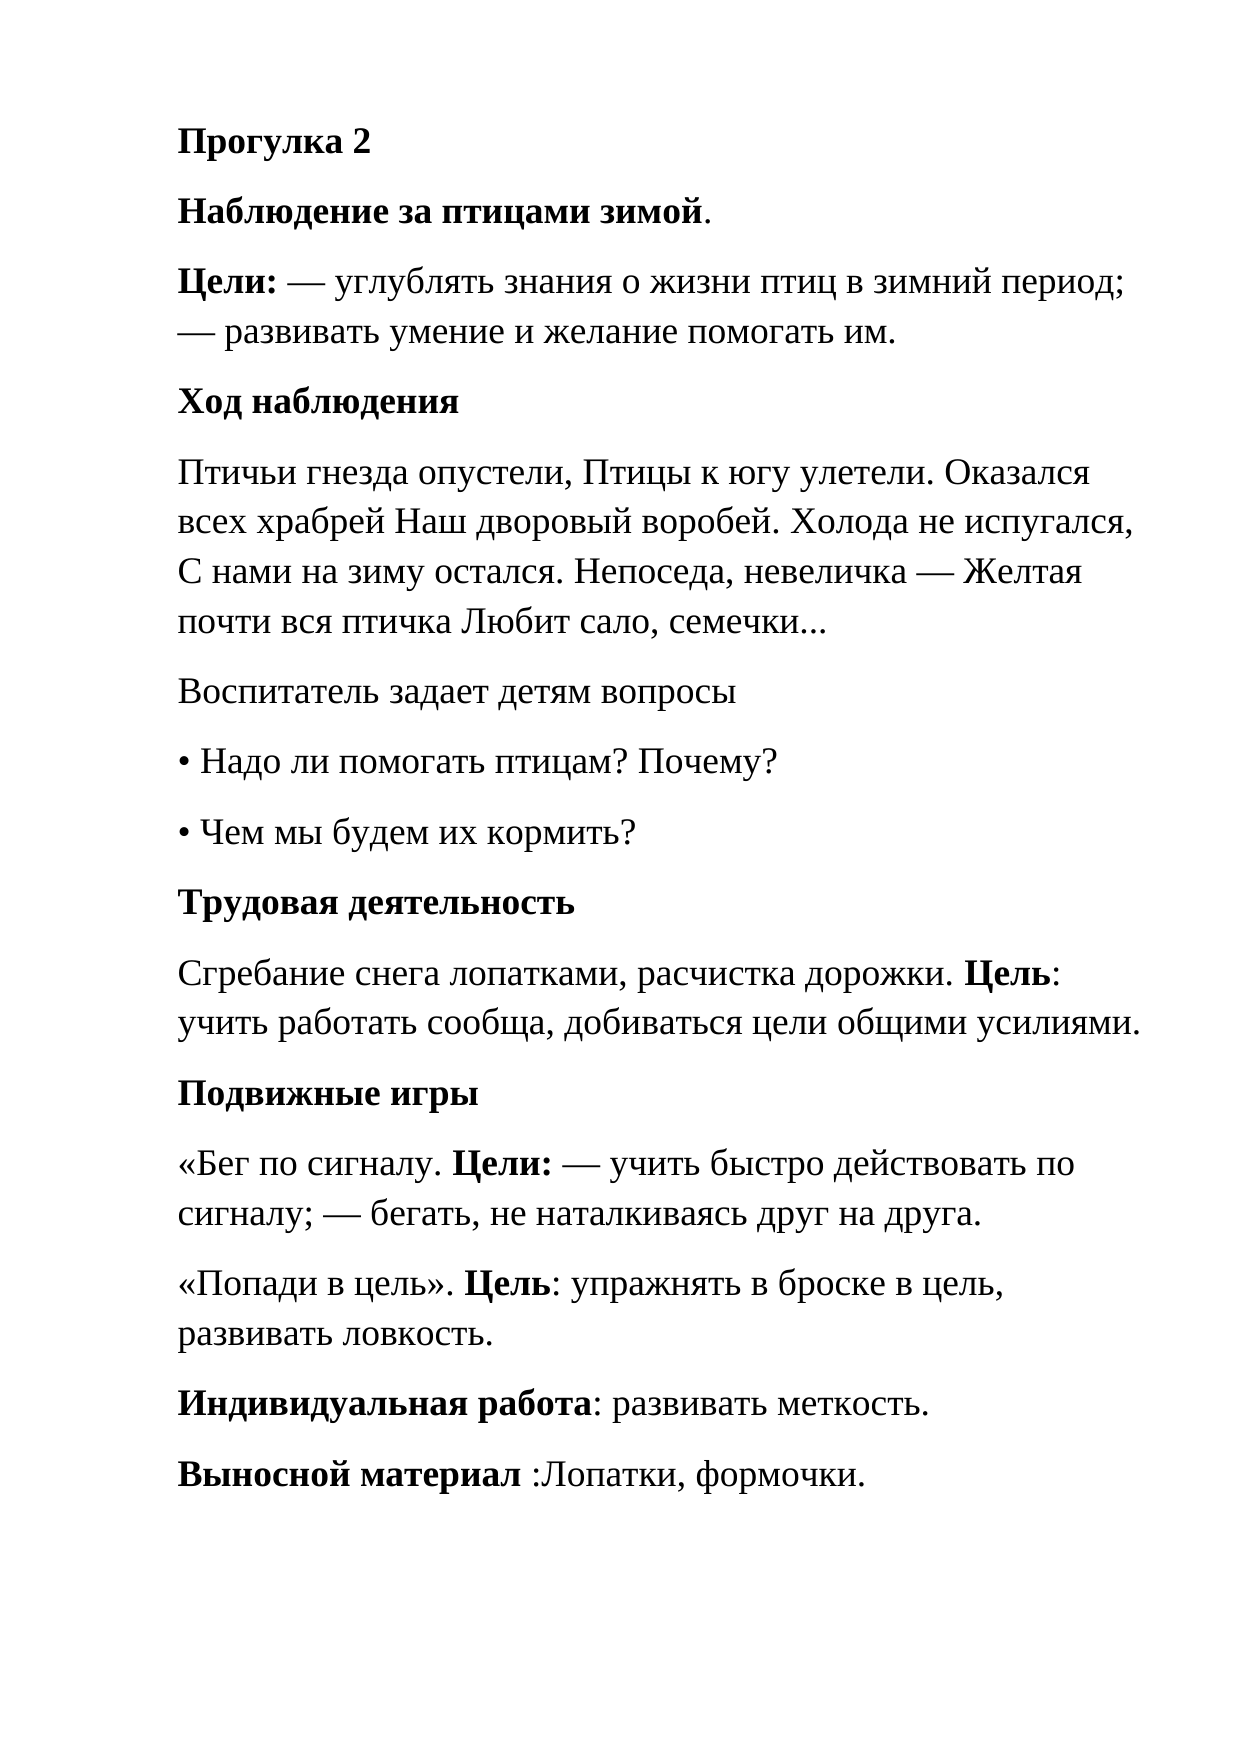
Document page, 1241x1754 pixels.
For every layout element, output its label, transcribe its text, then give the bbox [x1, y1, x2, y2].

text Воспитатель задает детям вопросы [177, 668, 1152, 712]
text Индивидуальная работа: развивать меткость. [177, 1381, 1152, 1424]
text Сгребание снега лопатками, расчистка дорожки. Цель: учить работать сообща, добиваться цели общими усилиями. [177, 950, 1152, 1043]
text Выносной материал :Лопатки, формочки. [177, 1451, 1152, 1494]
text • Надо ли помогать птицам? Почему? [177, 739, 1152, 782]
text Птичьи гнезда опустели, Птицы к югу улетели. Оказался всех храбрей Наш дворовый воробей. Холода не испугался, С нами на зиму остался. Непоседа, невеличка — Желтая почти вся птичка Любит сало, семечки... [177, 449, 1152, 641]
text Прогулка 2 [177, 118, 1152, 161]
text Подвижные игры [177, 1070, 1152, 1113]
text Наблюдение за птицами зимой. [177, 188, 1152, 232]
text Ход наблюдения [177, 379, 1152, 422]
text «Бег по сигналу. Цели: — учить быстро действовать по сигналу; — бегать, не наталкиваясь друг на друга. [177, 1141, 1152, 1233]
text Цели: — углублять знания о жизни птиц в зимний период; — развивать умение и желание помогать им. [177, 259, 1152, 352]
text Трудовая деятельность [177, 880, 1152, 923]
text • Чем мы будем их кормить? [177, 809, 1152, 852]
text «Попади в цель». Цель: упражнять в броске в цель, развивать ловкость. [177, 1261, 1152, 1353]
